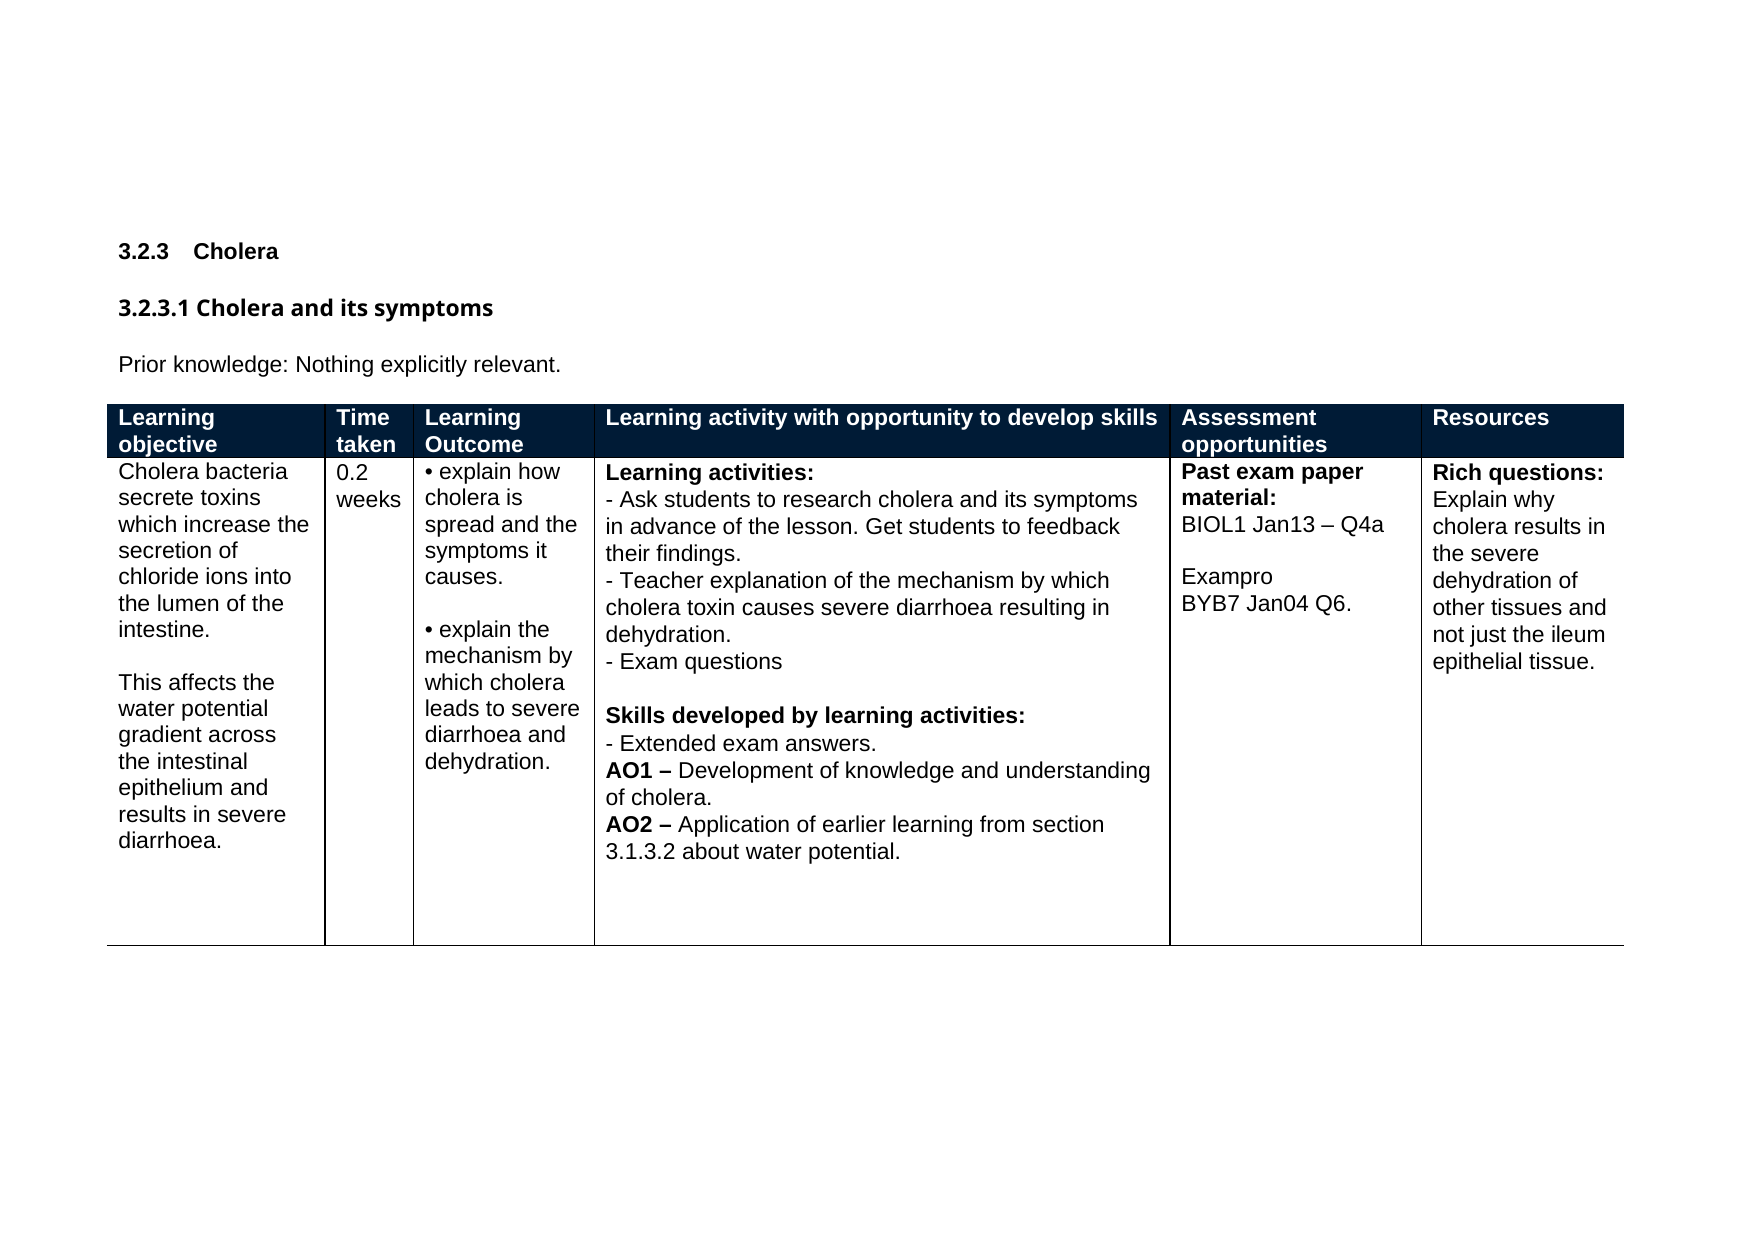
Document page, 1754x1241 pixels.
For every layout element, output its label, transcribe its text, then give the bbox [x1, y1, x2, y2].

text Prior knowledge: Nothing explicitly relevant. [118, 350, 1636, 377]
table_cell Past exam paper material: BIOL1 Jan13 – Q4a Exampro BYB7 Jan04 Q6. [1171, 458, 1421, 945]
table_header Learning Outcome [414, 404, 594, 457]
table_cell Learning activities: - Ask students to research cholera and its symptoms in advance of the lesson. Get students to feedback their findings. - Teacher explanation of the mechanism by which cholera toxin causes severe diarrhoea resulting in dehydration. - Exam questions Skills developed by learning activities: - Extended exam answers. AO1 – Development of knowledge and understanding of cholera. AO2 – Application of earlier learning from section 3.1.3.2 about water potential. [595, 458, 1169, 945]
subtitle 3.2.3 Cholera [118, 238, 1636, 264]
subtitle 3.2.3.1 Cholera and its symptoms [118, 292, 1636, 323]
table_cell 0.2 weeks [326, 458, 413, 945]
table_header Assessment opportunities [1171, 404, 1421, 457]
table_header Learning objective [107, 404, 324, 457]
table_cell Rich questions: Explain why cholera results in the severe dehydration of other tissues and not just the ileum epithelial tissue. [1422, 458, 1624, 945]
table_header Time taken [326, 404, 413, 457]
table_header Resources [1422, 404, 1624, 457]
table_cell Cholera bacteria secrete toxins which increase the secretion of chloride ions into the lumen of the intestine. This affects the water potential gradient across the intestinal epithelium and results in severe diarrhoea. [107, 458, 324, 945]
table_cell • explain how cholera is spread and the symptoms it causes. • explain the mechanism by which cholera leads to severe diarrhoea and dehydration. [414, 458, 594, 945]
table_header Learning activity with opportunity to develop skills [595, 404, 1169, 457]
